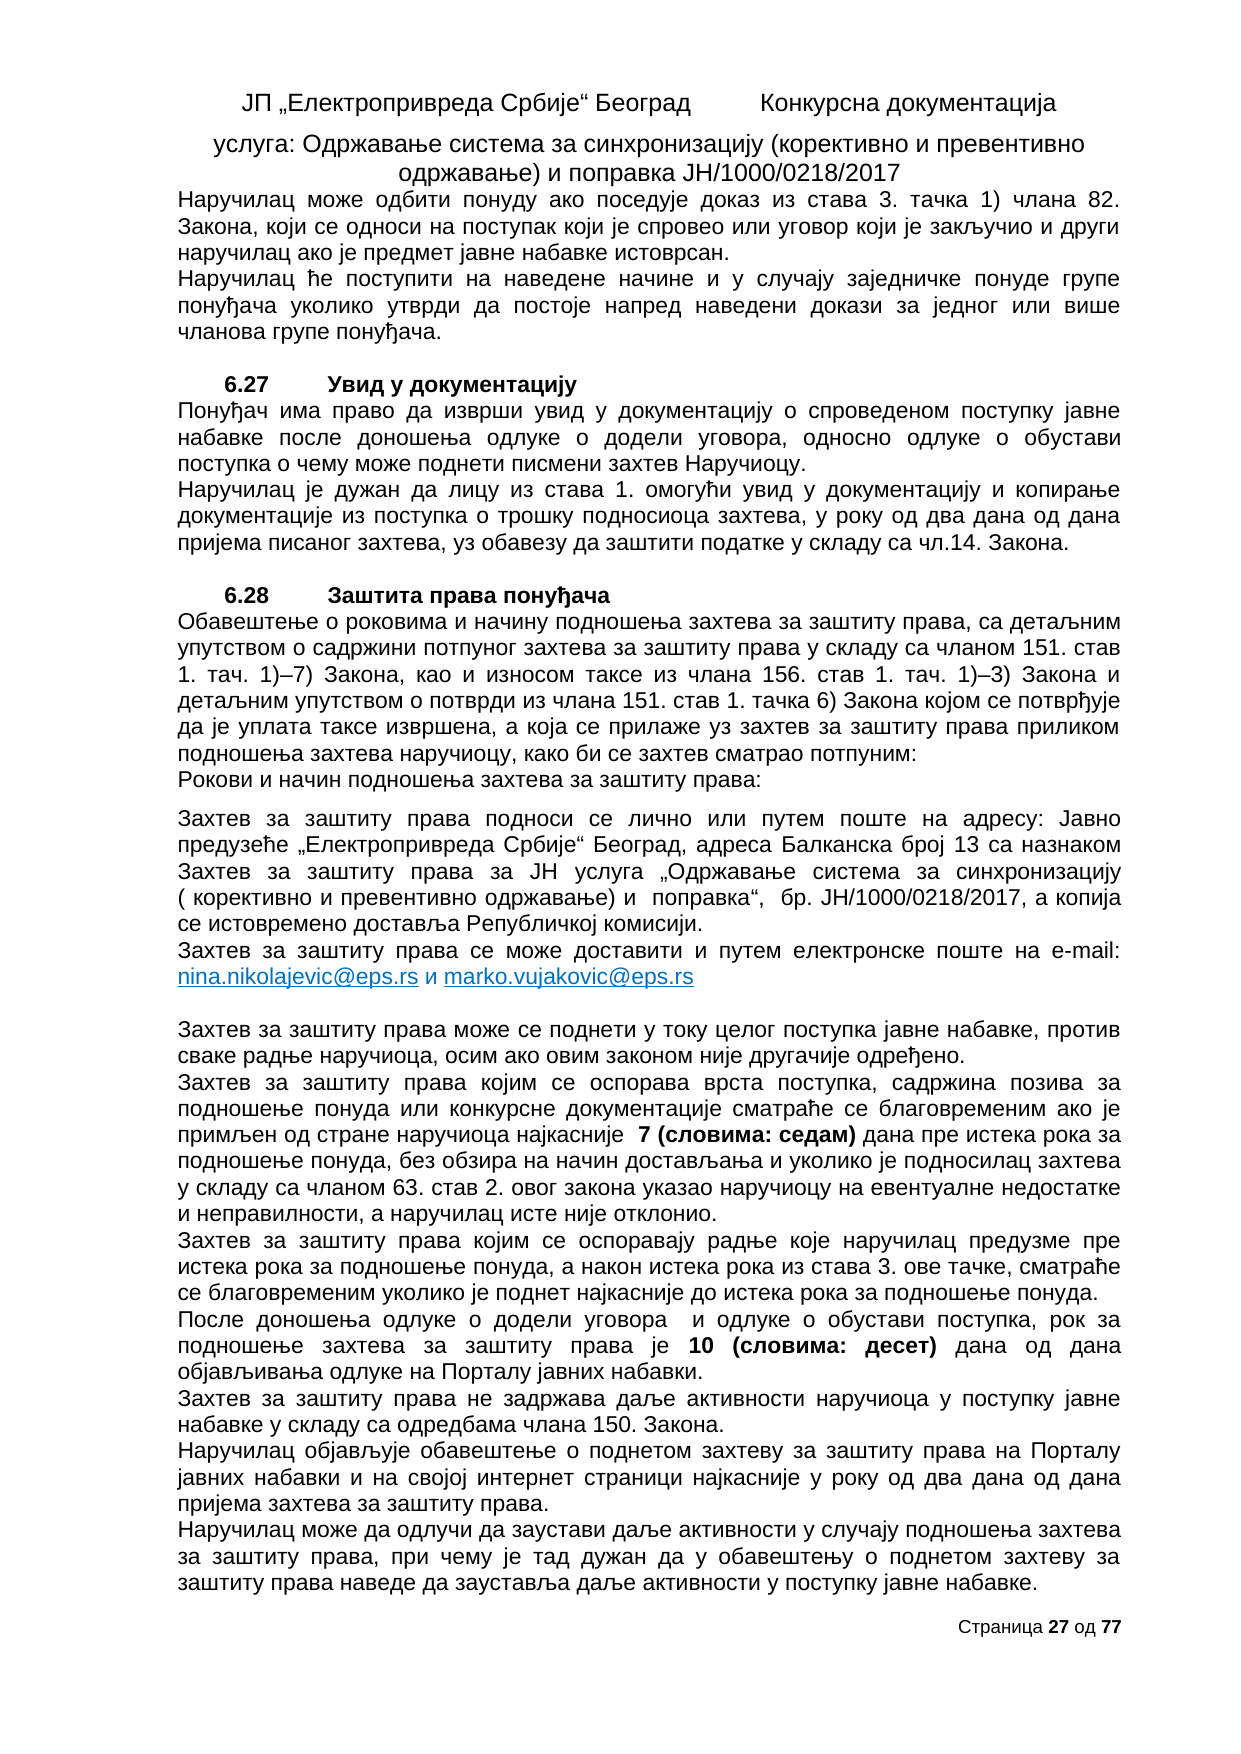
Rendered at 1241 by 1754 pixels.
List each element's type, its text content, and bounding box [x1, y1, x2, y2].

text Понуђач има право да изврши увид у документацију о спроведеном поступку јавне набавке после доношења одлуке о додели уговора, односно одлуке о обустави поступка о чему може поднети писмени захтев Наручиоцу. [177, 397, 1121, 476]
text После доношења одлуке о додели уговора и одлуке о обустави поступка, рок за подношење захтева за заштиту права је 10 (словима: десет) дана од дана објављивања одлуке на Порталу јавних набавки. [177, 1306, 1121, 1385]
text Наручилац је дужан да лицу из става 1. омогући увид у документацију и копирање документације из поступка о трошку подносиоца захтева, у року од два дана од дана пријема писаног захтева, уз обавезу да заштити податке у складу са чл.14. Закона. [177, 476, 1121, 555]
text Наручилац може одбити понуду ако поседује доказ из става 3. тачка 1) члана 82. Закона, који се односи на поступак који је спровео или уговор који је закључио и други наручилац ако је предмет јавне набавке истоврсан. [177, 186, 1121, 265]
text Захтев за заштиту права којим се оспоравају радње које наручилац предузме пре истека рока за подношење понуда, а након истека рока из става 3. ове тачке, сматраће се благовременим уколико је поднет најкасније до истека рока за подношење понуда. [177, 1227, 1121, 1306]
text Наручилац ће поступити на наведене начине и у случају заједничке понуде групе понуђача уколико утврди да постоје напред наведени докази за једног или више чланова групе понуђача. [177, 265, 1121, 344]
text Захтев за заштиту права може се поднети у току целог поступка јавне набавке, против сваке радње наручиоца, осим ако овим законом није другачије одређено. [177, 1016, 1121, 1068]
text Захтев за заштиту права не задржава даље активности наручиоца у поступку јавне набавке у складу са одредбама члана 150. Закона. [177, 1385, 1121, 1437]
list Заштита права понуђача [224, 582, 1121, 608]
text Рокови и начин подношења захтева за заштиту права: [177, 766, 1121, 792]
text Захтев за заштиту права се може доставити и путем електронске поште на e-mail: nina.nikolajevic@eps.rs и marko.vujakovic@eps.rs [177, 937, 1121, 989]
text Захтев за заштиту права подноси се лично или путем поште на адресу: Јавно предузеће „Електропривреда Србије“ Београд, адреса Балканска број 13 са назнаком Захтев за заштиту права за ЈН услуга „Одржавање система за синхронизацију ( корективно и превентивно одржавање) и поправка“, бр. JН/1000/0218/2017, а копија се истовремено доставља Републичкој комисији. [177, 805, 1121, 937]
text Наручилац објављује обавештење о поднетом захтеву за заштиту права на Порталу јавних набавки и на својој интернет страници најкасније у року од два дана од дана пријема захтева за заштиту права. [177, 1437, 1121, 1516]
text Наручилац може да одлучи да заустави даље активности у случају подношења захтева за заштиту права, при чему је тад дужан да у обавештењу о поднетом захтеву за заштиту права наведе да зауставља даље активности у поступку јавне набавке. [177, 1516, 1121, 1596]
list Увид у документацију [224, 371, 1121, 397]
text Захтев за заштиту права којим се оспорава врста поступка, садржина позива за подношење понуда или конкурсне документације сматраће се благовременим ако је примљен од стране наручиоца најкасније 7 (словима: седам) дана пре истека рока за подношење понуда, без обзира на начин достављања и уколико је подносилац захтева у складу са чланом 63. став 2. овог закона указао наручиоцу на евентуалне недостатке и неправилности, а наручилац исте није отклонио. [177, 1068, 1121, 1227]
text Обавештење о роковима и начину подношења захтева за заштиту права, са детаљним упутством о садржини потпуног захтева за заштиту права у складу са чланом 151. став 1. тач. 1)–7) Закона, као и износом таксе из члана 156. став 1. тач. 1)–3) Закона и детаљним упутством о потврди из члана 151. став 1. тачка 6) Закона којом се потврђује да је уплата таксе извршена, а која се прилаже уз захтев за заштиту права приликом подношења захтева наручиоцу, како би се захтев сматрао потпуним: [177, 608, 1121, 766]
